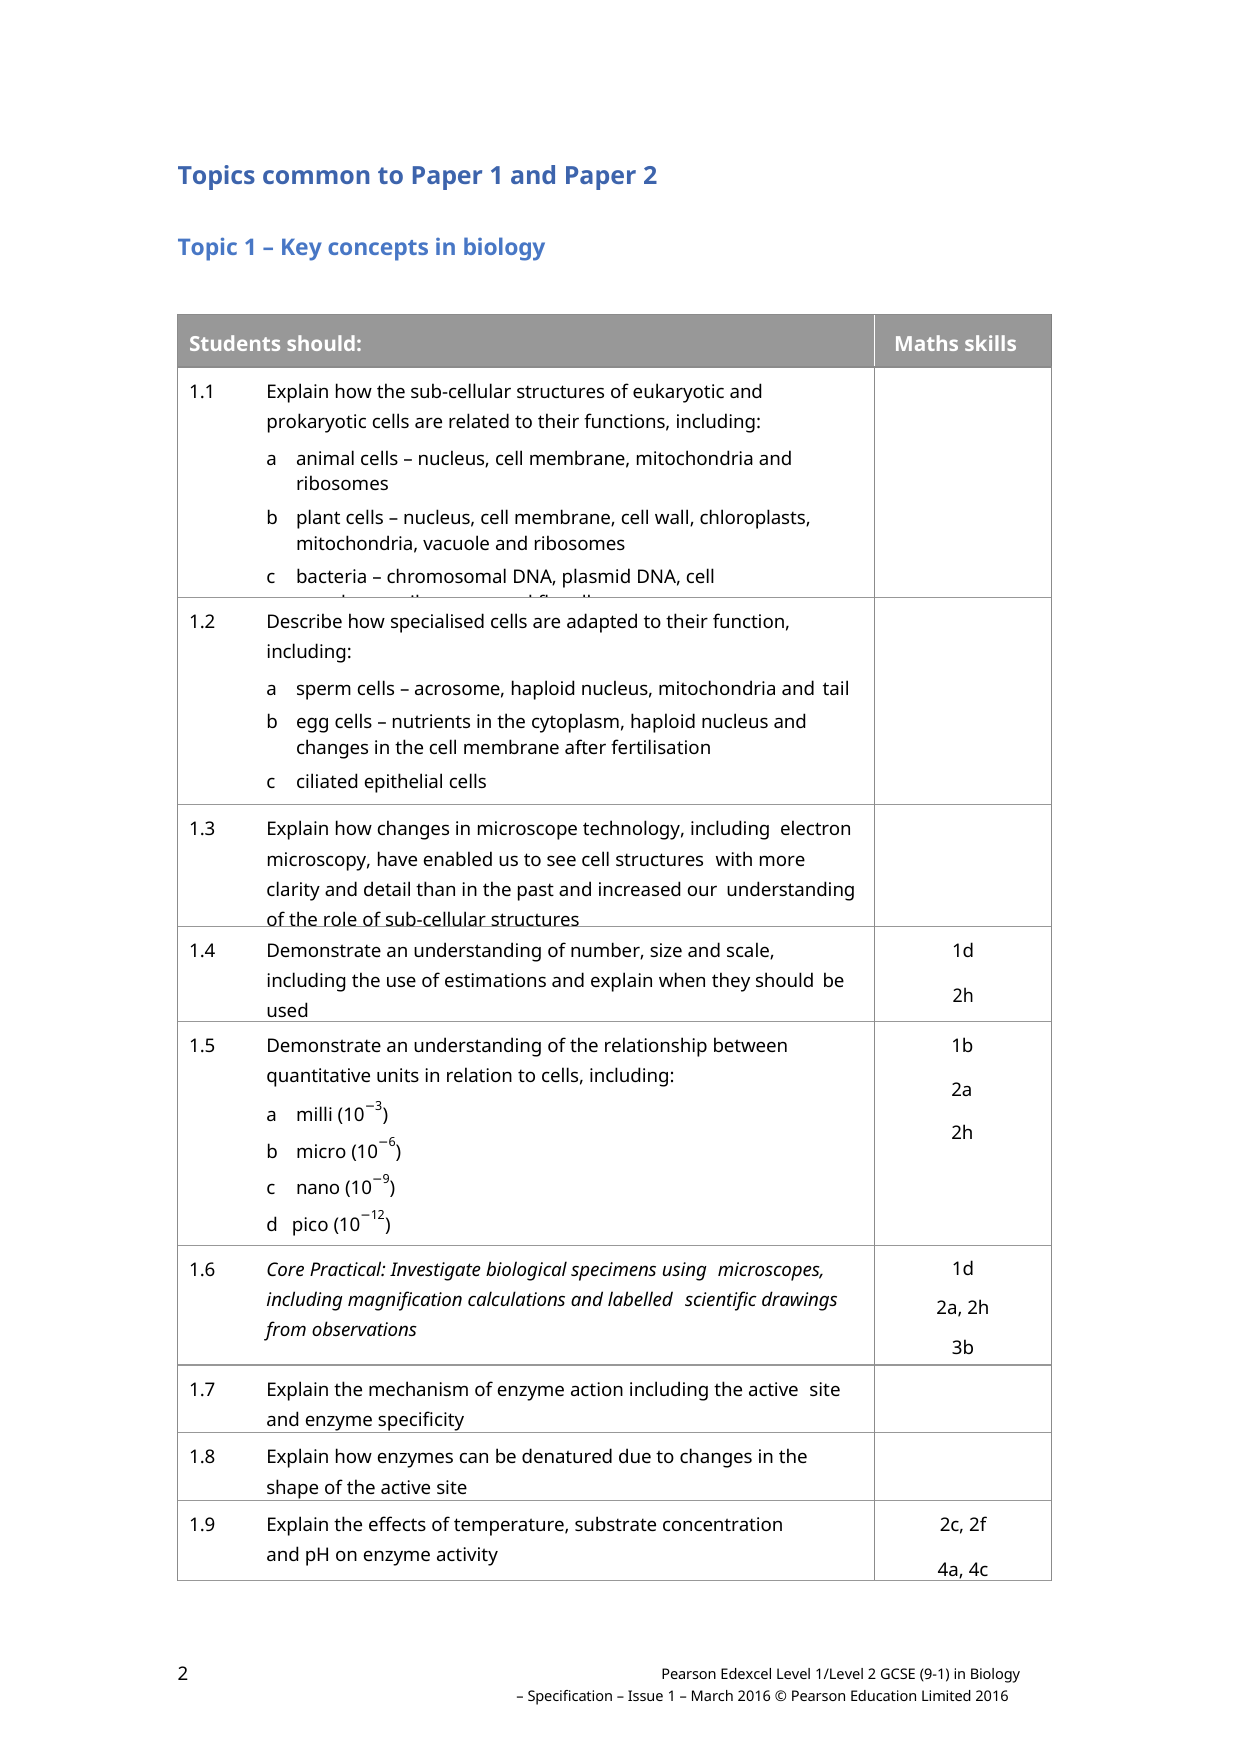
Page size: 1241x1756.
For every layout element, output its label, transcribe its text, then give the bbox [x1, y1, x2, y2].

table_cell Describe how specialised cells are adapted to their function, including: sperm cells – acrosome, haploid nucleus, mitochondria and tail egg cells – nutrients in the cytoplasm, haploid nucleus and changes in the cell membrane after fertilisation ciliated epithelial cells [243, 598, 874, 804]
table_cell 1b 2a 2h [875, 1022, 1051, 1244]
table_cell [875, 598, 1051, 804]
table_cell 1.6 [178, 1246, 243, 1364]
table_cell 1.9 [178, 1501, 243, 1580]
table_cell 1.4 [178, 927, 243, 1021]
table_cell Demonstrate an understanding of the relationship between quantitative units in relation to cells, including: milli (10−3) micro (10−6) nano (10−9) d pico (10−12) e calculations with numbers written in standard form [243, 1022, 874, 1244]
table_cell Explain how the sub-cellular structures of eukaryotic and prokaryotic cells are related to their functions, including: animal cells – nucleus, cell membrane, mitochondria and ribosomes plant cells – nucleus, cell membrane, cell wall, chloroplasts, mitochondria, vacuole and ribosomes bacteria – chromosomal DNA, plasmid DNA, cell membrane, ribosomes and flagella [243, 368, 874, 597]
table_header Students should: [178, 315, 874, 366]
table_cell Explain how enzymes can be denatured due to changes in the shape of the active site [243, 1433, 874, 1500]
table_cell 1.1 [178, 368, 243, 597]
table_cell 1.7 [178, 1366, 243, 1432]
table_cell 1.2 [178, 598, 243, 804]
table_cell [875, 805, 1051, 926]
table_cell 2c, 2f 4a, 4c [875, 1501, 1051, 1580]
subtitle Topics common to Paper 1 and Paper 2 [177, 158, 1080, 192]
table_cell 1d 2h [875, 927, 1051, 1021]
table_cell Core Practical: Investigate biological specimens using microscopes, including magnification calculations and labelled scientific drawings from observations [243, 1246, 874, 1364]
table_header Maths skills [875, 315, 1051, 366]
table_cell 1.5 [178, 1022, 243, 1244]
table_cell Demonstrate an understanding of number, size and scale, including the use of estimations and explain when they should be used [243, 927, 874, 1021]
table_cell [875, 368, 1051, 597]
table_cell [875, 1366, 1051, 1432]
table_cell Explain how changes in microscope technology, including electron microscopy, have enabled us to see cell structures with more clarity and detail than in the past and increased our understanding of the role of sub-cellular structures [243, 805, 874, 926]
subtitle Topic 1 – Key concepts in biology [177, 231, 1080, 262]
table_cell 1.3 [178, 805, 243, 926]
table_cell Explain the effects of temperature, substrate concentration and pH on enzyme activity [243, 1501, 874, 1580]
table_cell Explain the mechanism of enzyme action including the active site and enzyme specificity [243, 1366, 874, 1432]
table_cell [875, 1433, 1051, 1500]
table_cell 1.8 [178, 1433, 243, 1500]
table_cell 1d 2a, 2h 3b [875, 1246, 1051, 1364]
